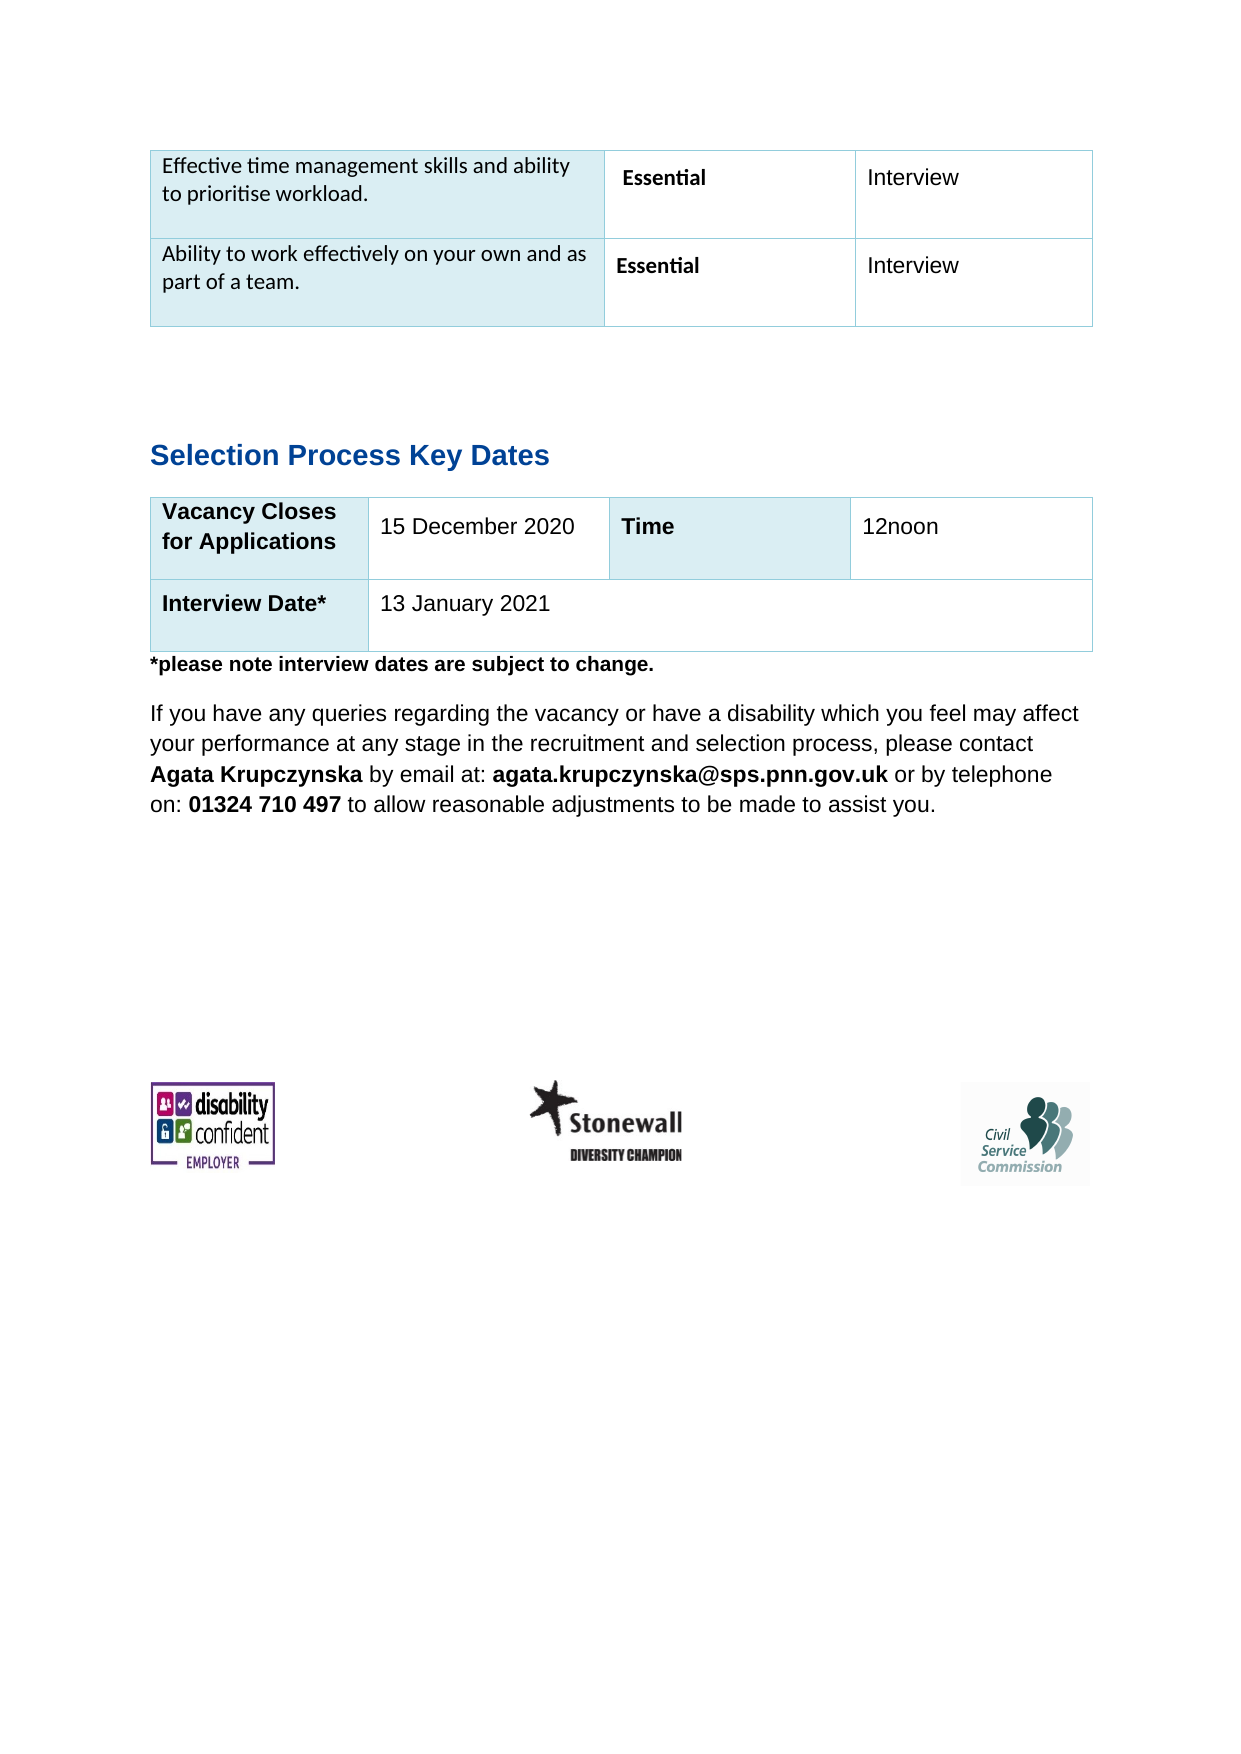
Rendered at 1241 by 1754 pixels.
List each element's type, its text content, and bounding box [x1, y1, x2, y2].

picture [529, 1080, 682, 1161]
table_header 12noon [851, 498, 1092, 579]
table_header Time [610, 498, 850, 579]
table_header Vacancy Closes for Applications [151, 498, 368, 579]
table_cell [369, 580, 1092, 651]
table_cell Essential [605, 239, 855, 326]
picture [150, 1082, 275, 1173]
table_cell Interview Date* [151, 580, 368, 651]
table_header [369, 498, 609, 579]
text Selection Process Key Dates [150, 437, 1090, 471]
text *please note interview dates are subject to change. [150, 652, 1090, 676]
table_cell Interview [856, 239, 1092, 326]
table_cell Essential [605, 151, 855, 238]
table_cell Effective time management skills and ability to prioritise workload. [151, 151, 604, 238]
table_cell Ability to work effectively on your own and as part of a team. [151, 239, 604, 326]
text If you have any queries regarding the vacancy or have a disability which you feel may affect your performance at any stage in the recruitment and selection process, please contact Agata Krupczynska by email at: agata.krupczynska@sps.pnn.gov.uk or by telephone on: 01324 710 497 to allow reasonable adjustments to be made to assist you. [150, 700, 1090, 817]
table_cell Interview [856, 151, 1092, 238]
